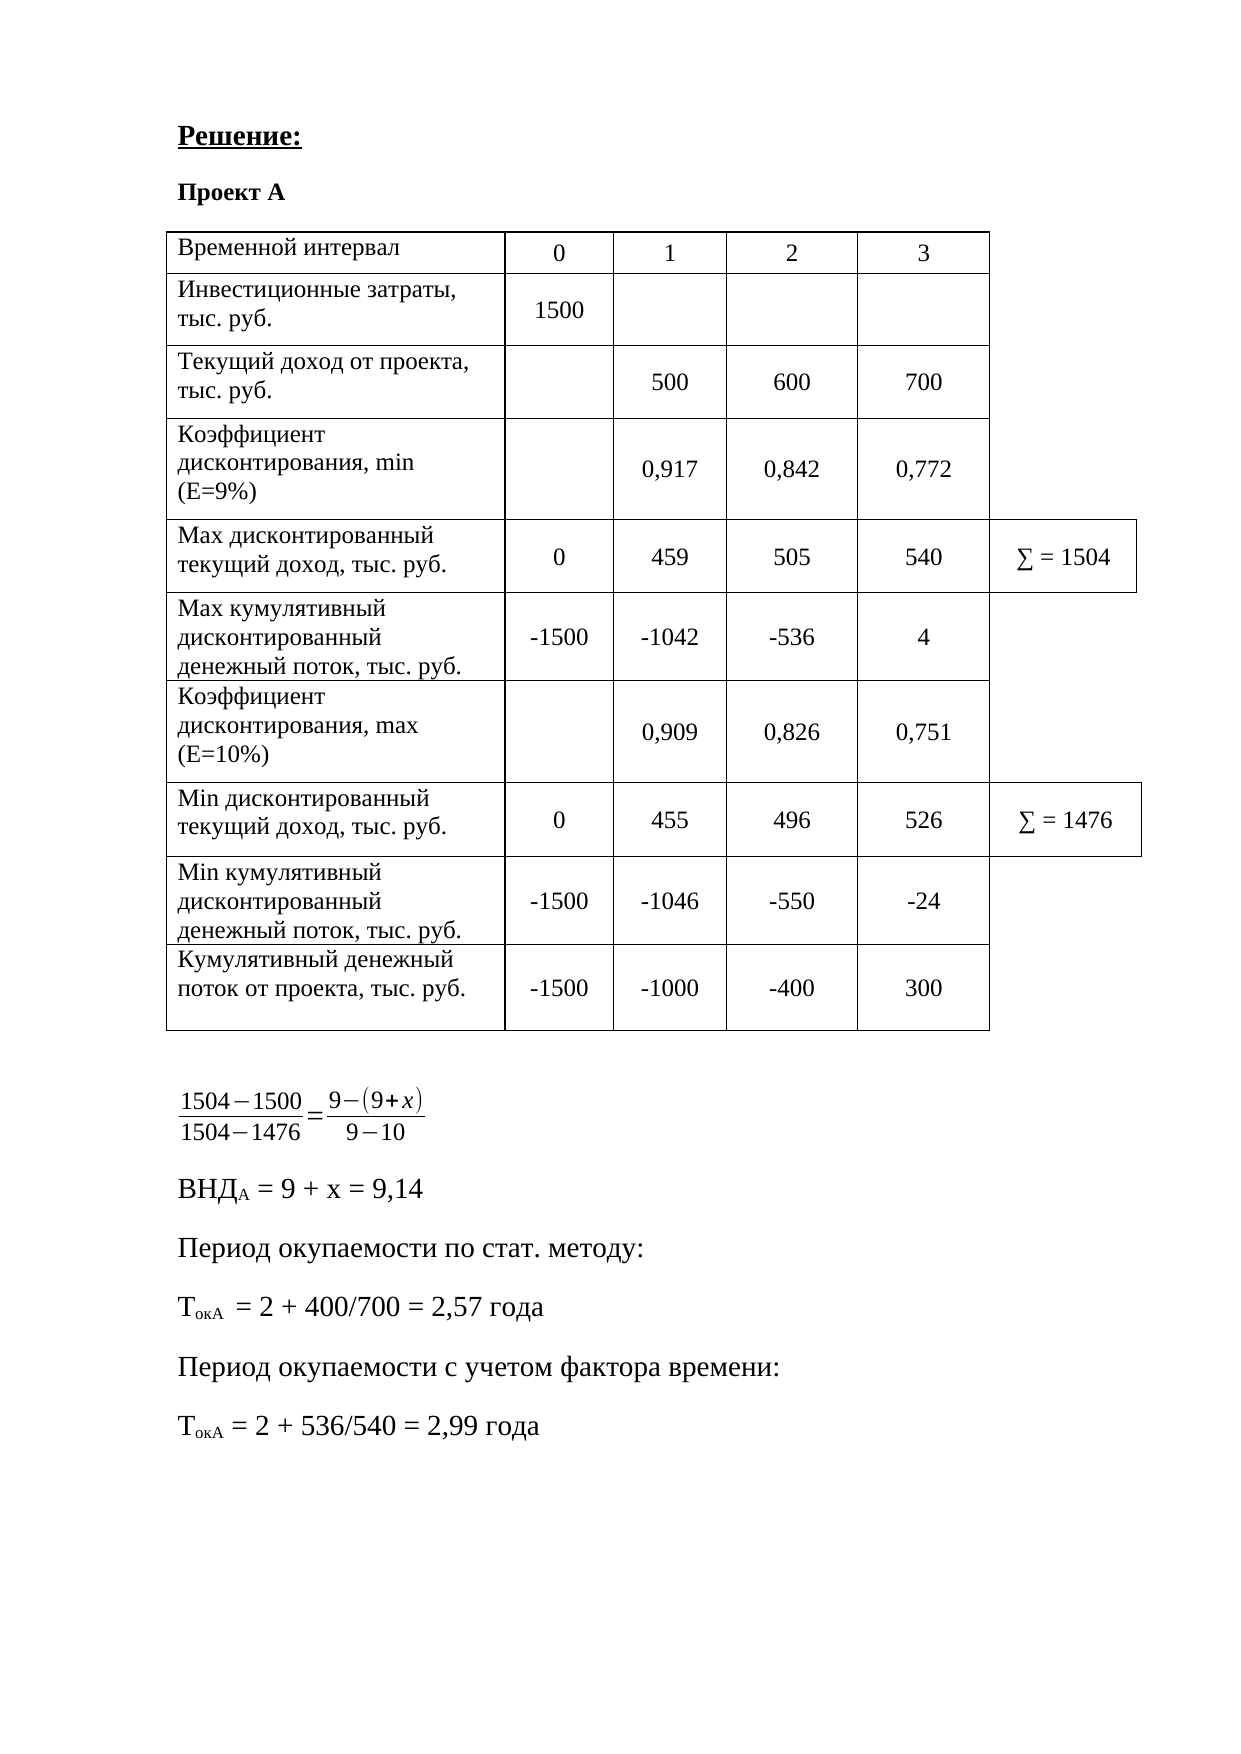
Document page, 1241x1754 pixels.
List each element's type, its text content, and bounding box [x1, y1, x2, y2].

table_cell Кумулятивный денежный поток от проекта, тыс. руб. [167, 945, 504, 1030]
table_cell 0 [506, 520, 613, 592]
table_cell [506, 346, 613, 418]
table_cell 0,826 [727, 681, 857, 782]
table_cell ∑ = 1476 [990, 783, 1141, 856]
table_cell [614, 274, 726, 345]
table_cell -1042 [614, 593, 726, 680]
table_cell [727, 274, 857, 345]
table_header Временной интервал [167, 233, 504, 273]
table_cell 0,909 [614, 681, 726, 782]
table_cell Инвестиционные затраты, тыс. руб. [167, 274, 504, 345]
table_cell Коэффициент дисконтирования, max (Е=10%) [167, 681, 504, 782]
table_cell 459 [614, 520, 726, 592]
table_cell Текущий доход от проекта, тыс. руб. [167, 346, 504, 418]
table_header 1 [614, 233, 726, 273]
text Период окупаемости по стат. методу: [177, 1230, 1152, 1264]
table_cell 496 [727, 783, 857, 856]
table_header 0 [506, 233, 613, 273]
table_cell 0,751 [858, 681, 989, 782]
table_cell -24 [858, 857, 989, 943]
table_header 3 [858, 233, 989, 273]
table_cell -1500 [506, 857, 613, 943]
text Проект А [177, 177, 1152, 206]
table_cell 0,772 [858, 419, 989, 519]
table_cell [858, 274, 989, 345]
table_cell Коэффициент дисконтирования, min (Е=9%) [167, 419, 504, 519]
table_cell 1500 [506, 274, 613, 345]
table_cell Max кумулятивный дисконтированный денежный поток, тыс. руб. [167, 593, 504, 680]
table_cell 505 [727, 520, 857, 592]
text Решение: [177, 118, 1152, 152]
table_cell -1000 [614, 945, 726, 1030]
text Период окупаемости с учетом фактора времени: [177, 1349, 1152, 1382]
table_cell Min кумулятивный дисконтированный денежный поток, тыс. руб. [167, 857, 504, 943]
table_cell 300 [858, 945, 989, 1030]
table_cell 526 [858, 783, 989, 856]
table_cell 700 [858, 346, 989, 418]
table_cell -1046 [614, 857, 726, 943]
table_cell [506, 681, 613, 782]
table_cell 500 [614, 346, 726, 418]
table_cell [506, 419, 613, 519]
table_cell -536 [727, 593, 857, 680]
table_cell -550 [727, 857, 857, 943]
table_cell ∑ = 1504 [990, 520, 1136, 592]
table_cell 0 [506, 783, 613, 856]
table_cell -400 [727, 945, 857, 1030]
table_cell Max дисконтированный текущий доход, тыс. руб. [167, 520, 504, 592]
table_cell 540 [858, 520, 989, 592]
table_cell 455 [614, 783, 726, 856]
table_header 2 [727, 233, 857, 273]
table_cell -1500 [506, 593, 613, 680]
table_cell -1500 [506, 945, 613, 1030]
text ТокА = 2 + 400/700 = 2,57 года [177, 1289, 1152, 1323]
table_cell 600 [727, 346, 857, 418]
table_cell 0,917 [614, 419, 726, 519]
table_cell 4 [858, 593, 989, 680]
text ВНДА = 9 + x = 9,14 [177, 1171, 1152, 1204]
table_cell 0,842 [727, 419, 857, 519]
text ТокА = 2 + 536/540 = 2,99 года [177, 1408, 1152, 1442]
table_cell Min дисконтированный текущий доход, тыс. руб. [167, 783, 504, 856]
